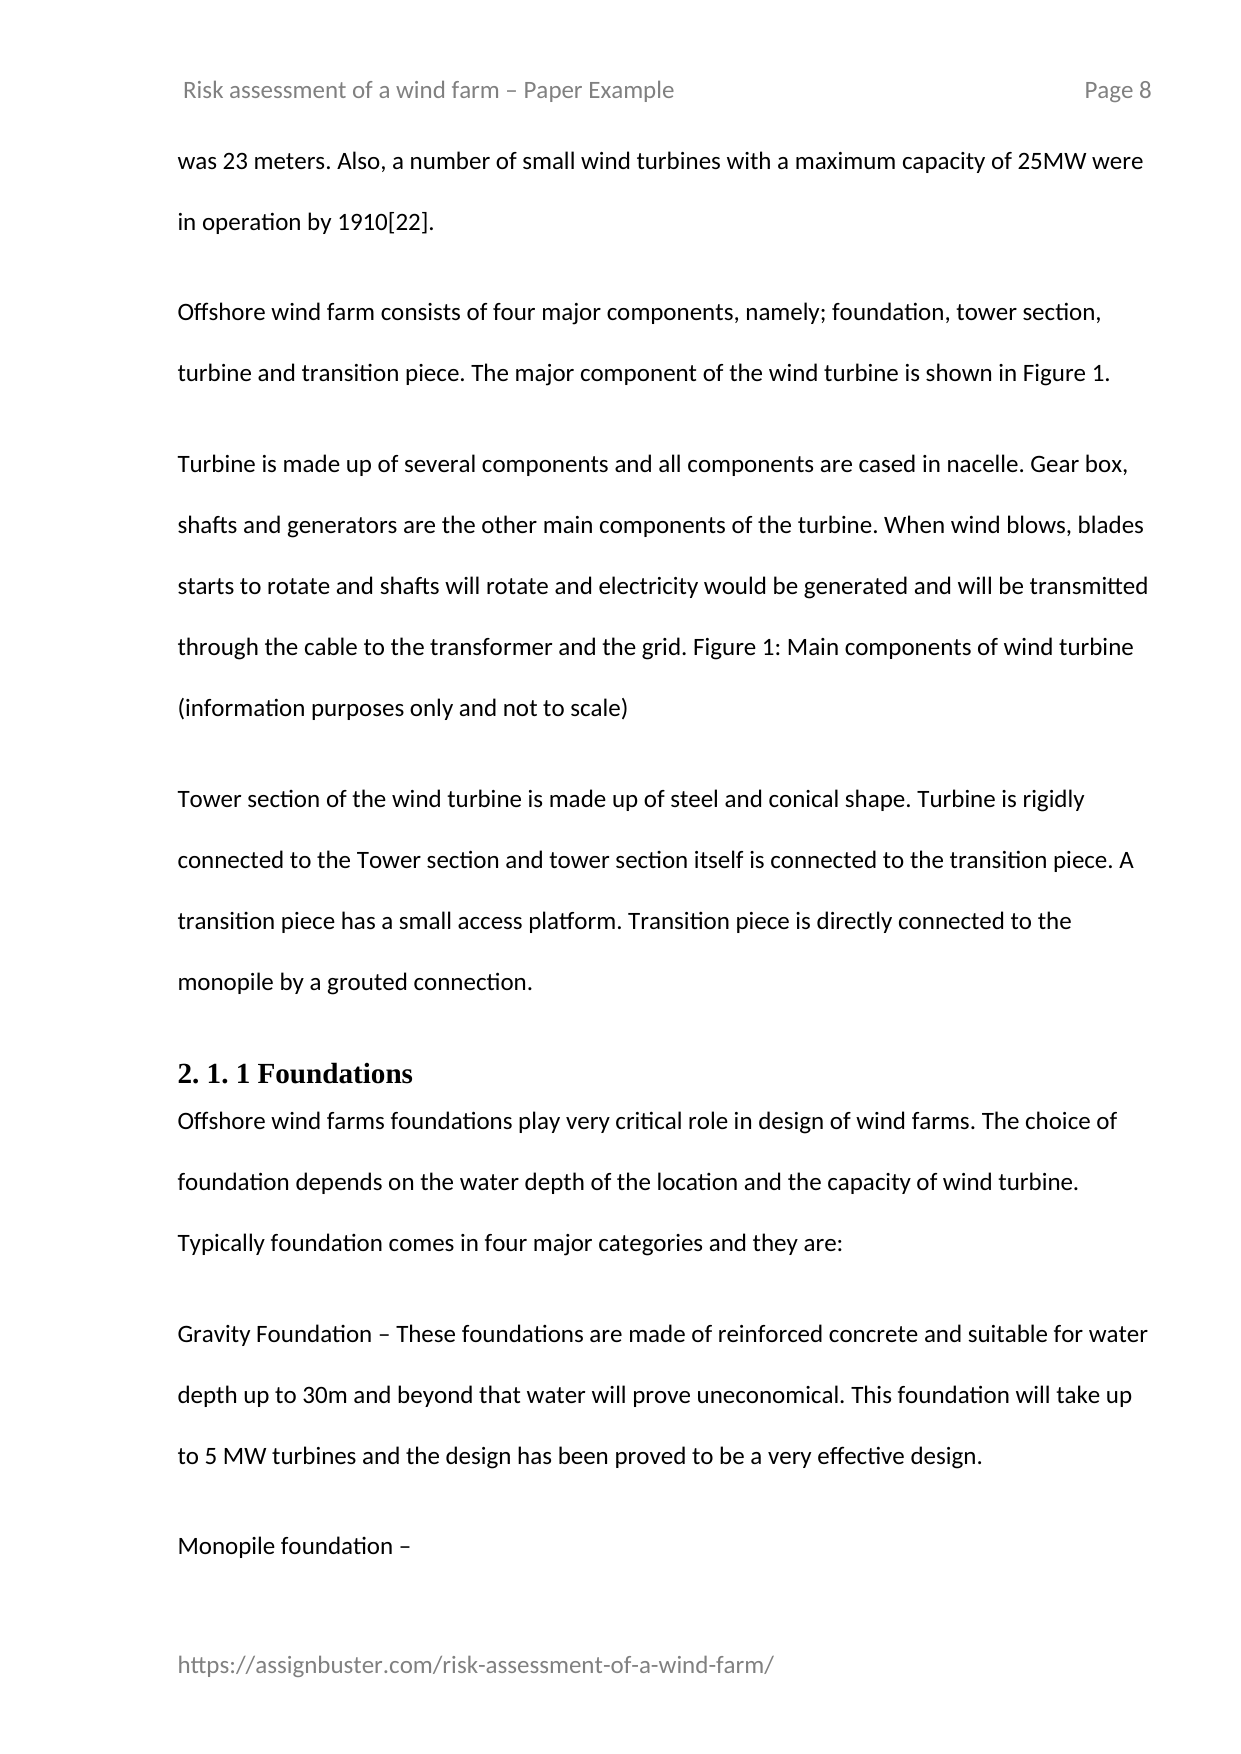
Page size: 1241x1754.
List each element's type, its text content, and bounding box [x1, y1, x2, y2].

text Tower section of the wind turbine is made up of steel and conical shape. Turbine is rigidly connected to the Tower section and tower section itself is connected to the transition piece. A transition piece has a small access platform. Transition piece is directly connected to the monopile by a grouted connection. [177, 783, 1152, 996]
text Gravity Foundation – These foundations are made of reinforced concrete and suitable for water depth up to 30m and beyond that water will prove uneconomical. This foundation will take up to 5 MW turbines and the design has been proved to be a very effective design. [177, 1318, 1152, 1470]
text Monopile foundation – [177, 1530, 1152, 1561]
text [177, 145, 1152, 237]
text Turbine is made up of several components and all components are cased in nacelle. Gear box, shafts and generators are the other main components of the turbine. When wind blows, blades starts to rotate and shafts will rotate and electricity would be generated and will be transmitted through the cable to the transformer and the grid. Figure 1: Main components of wind turbine (information purposes only and not to scale) [177, 448, 1152, 723]
text Offshore wind farm consists of four major components, namely; foundation, tower section, turbine and transition piece. The major component of the wind turbine is shown in Figure 1. [177, 297, 1152, 388]
text Offshore wind farms foundations play very critical role in design of wind farms. The choice of foundation depends on the water depth of the location and the capacity of wind turbine. Typically foundation comes in four major categories and they are: [177, 1105, 1152, 1258]
subtitle 2. 1. 1 Foundations [177, 1056, 1152, 1090]
